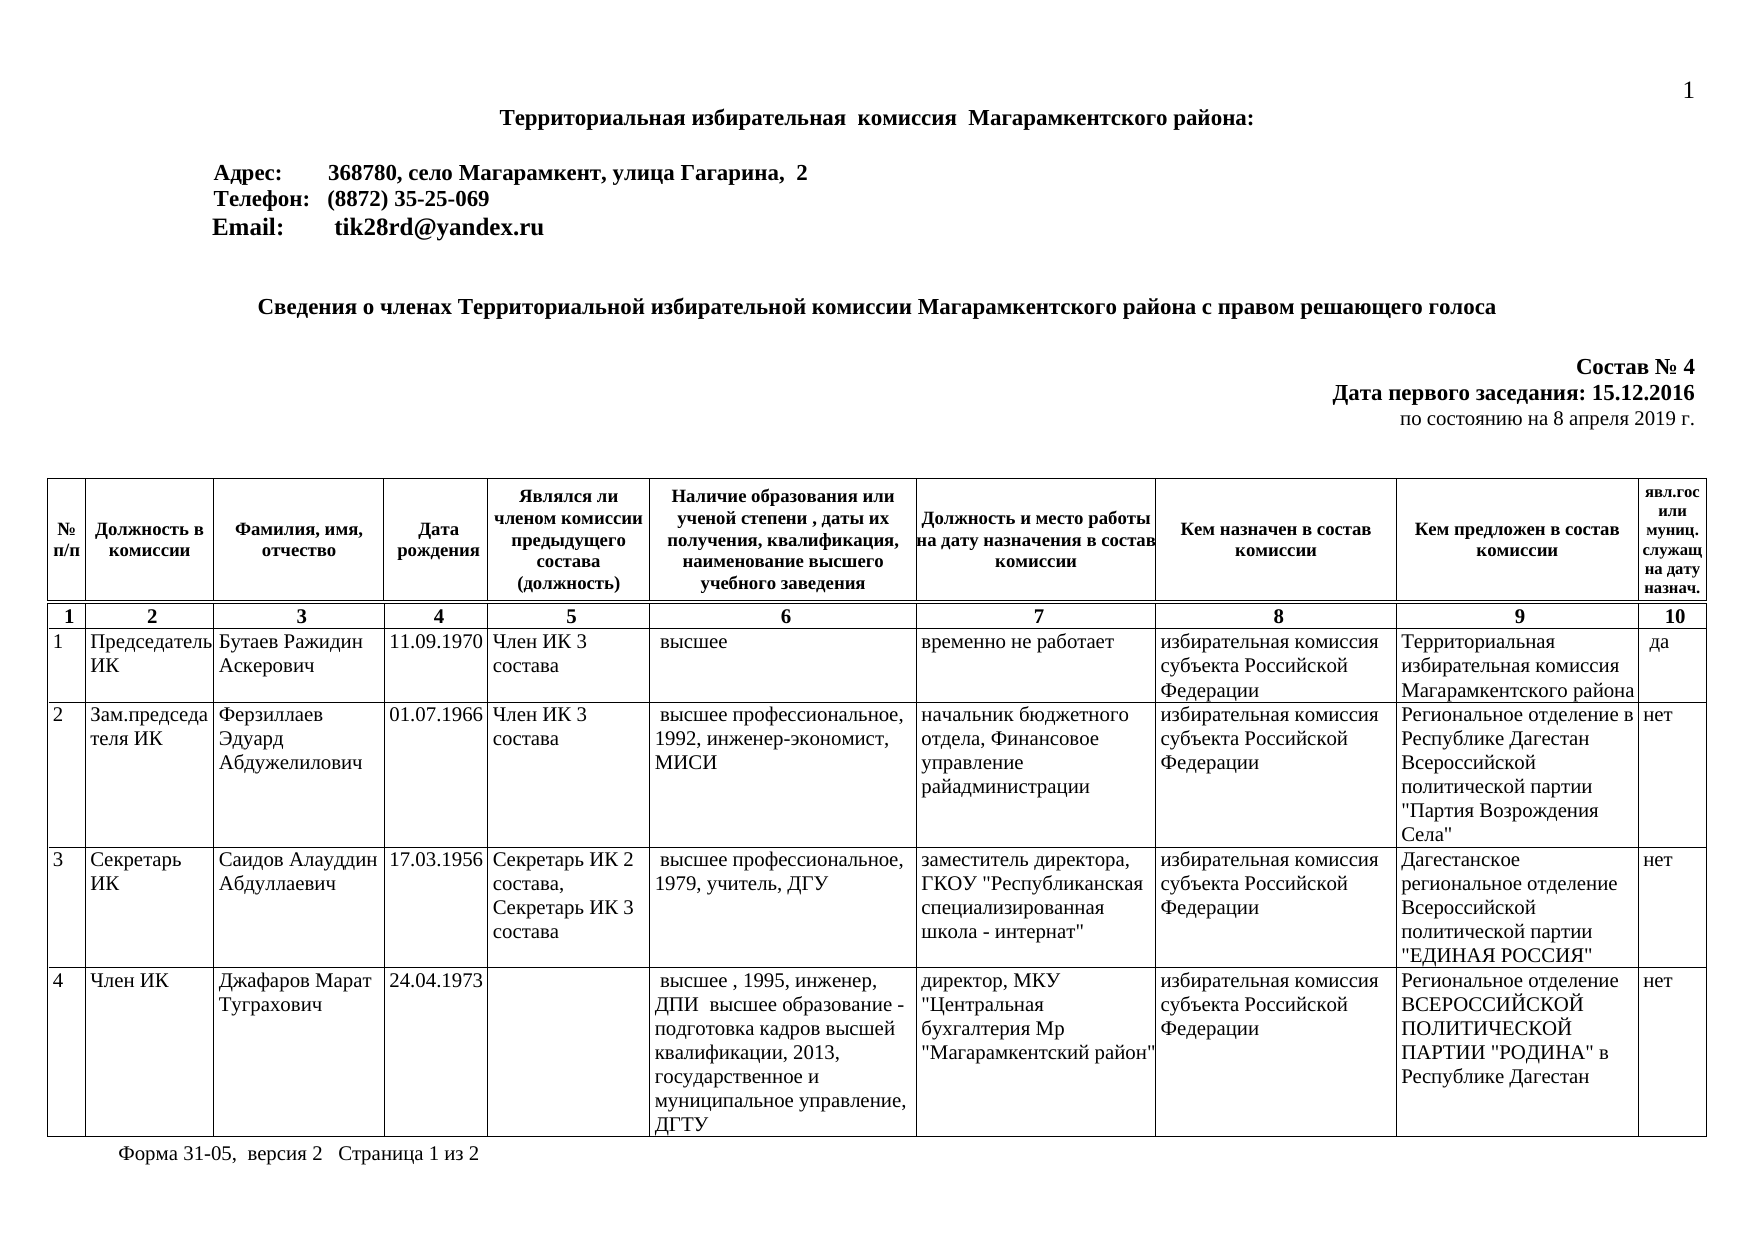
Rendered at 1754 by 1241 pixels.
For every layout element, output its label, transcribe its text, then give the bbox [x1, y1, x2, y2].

table_header Наличие образования или ученой степени , даты их получения, квалификация, наименование высшего учебного заведения [650, 479, 916, 600]
table_header 7 [917, 604, 1155, 628]
table_cell избирательная комиссия субъекта Российской Федерации [1156, 703, 1396, 846]
table_cell Бутаев Ражидин Аскерович [214, 629, 384, 702]
table_cell Региональное отделение в Республике Дагестан Всероссийской политической партии "Партия Возрождения Села" [1397, 703, 1638, 846]
table_cell Саидов Алауддин Абдуллаевич [214, 848, 384, 967]
table_header 1 [48, 604, 85, 628]
table_cell Секретарь ИК 2 состава, Секретарь ИК 3 состава [488, 848, 649, 967]
table_header 6 [650, 604, 916, 628]
table_cell высшее профессиональное, 1979, учитель, ДГУ [650, 848, 916, 967]
table_header Являлся ли членом комиссии предыдущего состава (должность) [488, 479, 649, 600]
table_cell избирательная комиссия субъекта Российской Федерации [1156, 848, 1396, 967]
table_cell 01.07.1966 [385, 703, 487, 846]
table_cell 2 [48, 703, 85, 846]
table_header 5 [488, 604, 649, 628]
table_cell [488, 968, 649, 1136]
table_cell высшее , 1995, инженер, ДПИ высшее образование - подготовка кадров высшей квалификации, 2013, государственное и муниципальное управление, ДГТУ [650, 968, 916, 1136]
table_header № п/п [48, 479, 85, 600]
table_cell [1156, 968, 1396, 1136]
table_cell высшее [650, 629, 916, 702]
table_header Дата рождения [384, 479, 487, 600]
subtitle Сведения о членах Территориальной избирательной комиссии Магарамкентского района с правом решающего голоса [59, 293, 1695, 319]
text Email: tik28rd@yandex.ru [59, 212, 1695, 240]
table_cell нет [1639, 848, 1706, 967]
table_cell начальник бюджетного отдела, Финансовое управление райадминистрации [917, 703, 1155, 846]
text Дата первого заседания: 15.12.2016 [59, 379, 1695, 406]
table_header явл.гос или муниц. служащ на дату назнач. [1639, 479, 1706, 600]
table_header Кем назначен в состав комиссии [1156, 479, 1396, 600]
subtitle Адрес: 368780, село Магарамкент, улица Гагарина, 2 [59, 159, 1695, 185]
table_cell Дагестанское региональное отделение Всероссийской политической партии "ЕДИНАЯ РОССИЯ" [1397, 848, 1638, 967]
table_cell избирательная комиссия субъекта Российской Федерации [1156, 629, 1396, 702]
table_header Кем предложен в состав комиссии [1397, 479, 1638, 600]
table_header Фамилия, имя, отчество [214, 479, 383, 600]
text по состоянию на 8 апреля 2019 г. [59, 406, 1695, 430]
table_header 9 [1397, 604, 1638, 628]
table_cell нет [1639, 968, 1706, 1136]
table_header 2 [86, 604, 213, 628]
table_cell нет [1639, 703, 1706, 846]
table_cell временно не работает [917, 629, 1155, 702]
table_header 8 [1156, 604, 1396, 628]
table_header 4 [385, 604, 487, 628]
subtitle Телефон: (8872) 35-25-069 [59, 185, 1695, 212]
table_header 3 [214, 604, 384, 628]
table_cell Зам.председателя ИК [86, 703, 213, 846]
table_cell Ферзиллаев Эдуард Абдужелилович [214, 703, 384, 846]
table_cell директор, МКУ "Центральная бухгалтерия Мр "Магарамкентский район" [917, 968, 1155, 1136]
table_cell заместитель директора, ГКОУ "Республиканская специализированная школа - интернат" [917, 848, 1155, 967]
table_cell 24.04.1973 [385, 968, 487, 1136]
table_cell да [1639, 629, 1706, 702]
table_cell Член ИК [86, 968, 213, 1136]
table_cell 3 [48, 848, 85, 967]
table_cell Джафаров Марат Туграхович [214, 968, 384, 1136]
subtitle Территориальная избирательная комиссия Магарамкентского района: [59, 104, 1695, 130]
table_cell Территориальная избирательная комиссия Магарамкентского района [1397, 629, 1638, 702]
table_cell 11.09.1970 [385, 629, 487, 702]
table_cell Член ИК 3 состава [488, 703, 649, 846]
subtitle Состав № 4 [59, 353, 1695, 379]
table_header Должность и место работы на дату назначения в состав комиссии [917, 479, 1155, 600]
table_cell 17.03.1956 [385, 848, 487, 967]
table_header 10 [1639, 604, 1706, 628]
table_cell высшее профессиональное, 1992, инженер-экономист, МИСИ [650, 703, 916, 846]
table_header Должность в комиссии [86, 479, 213, 600]
table_cell Региональное отделение ВСЕРОССИЙСКОЙ ПОЛИТИЧЕСКОЙ ПАРТИИ "РОДИНА" в Республике Дагестан [1397, 968, 1638, 1136]
table_cell Председатель ИК [86, 629, 213, 702]
table_cell 1 [48, 629, 85, 702]
table_cell 4 [48, 968, 85, 1136]
table_cell Секретарь ИК [86, 848, 213, 967]
table_cell Член ИК 3 состава [488, 629, 649, 702]
